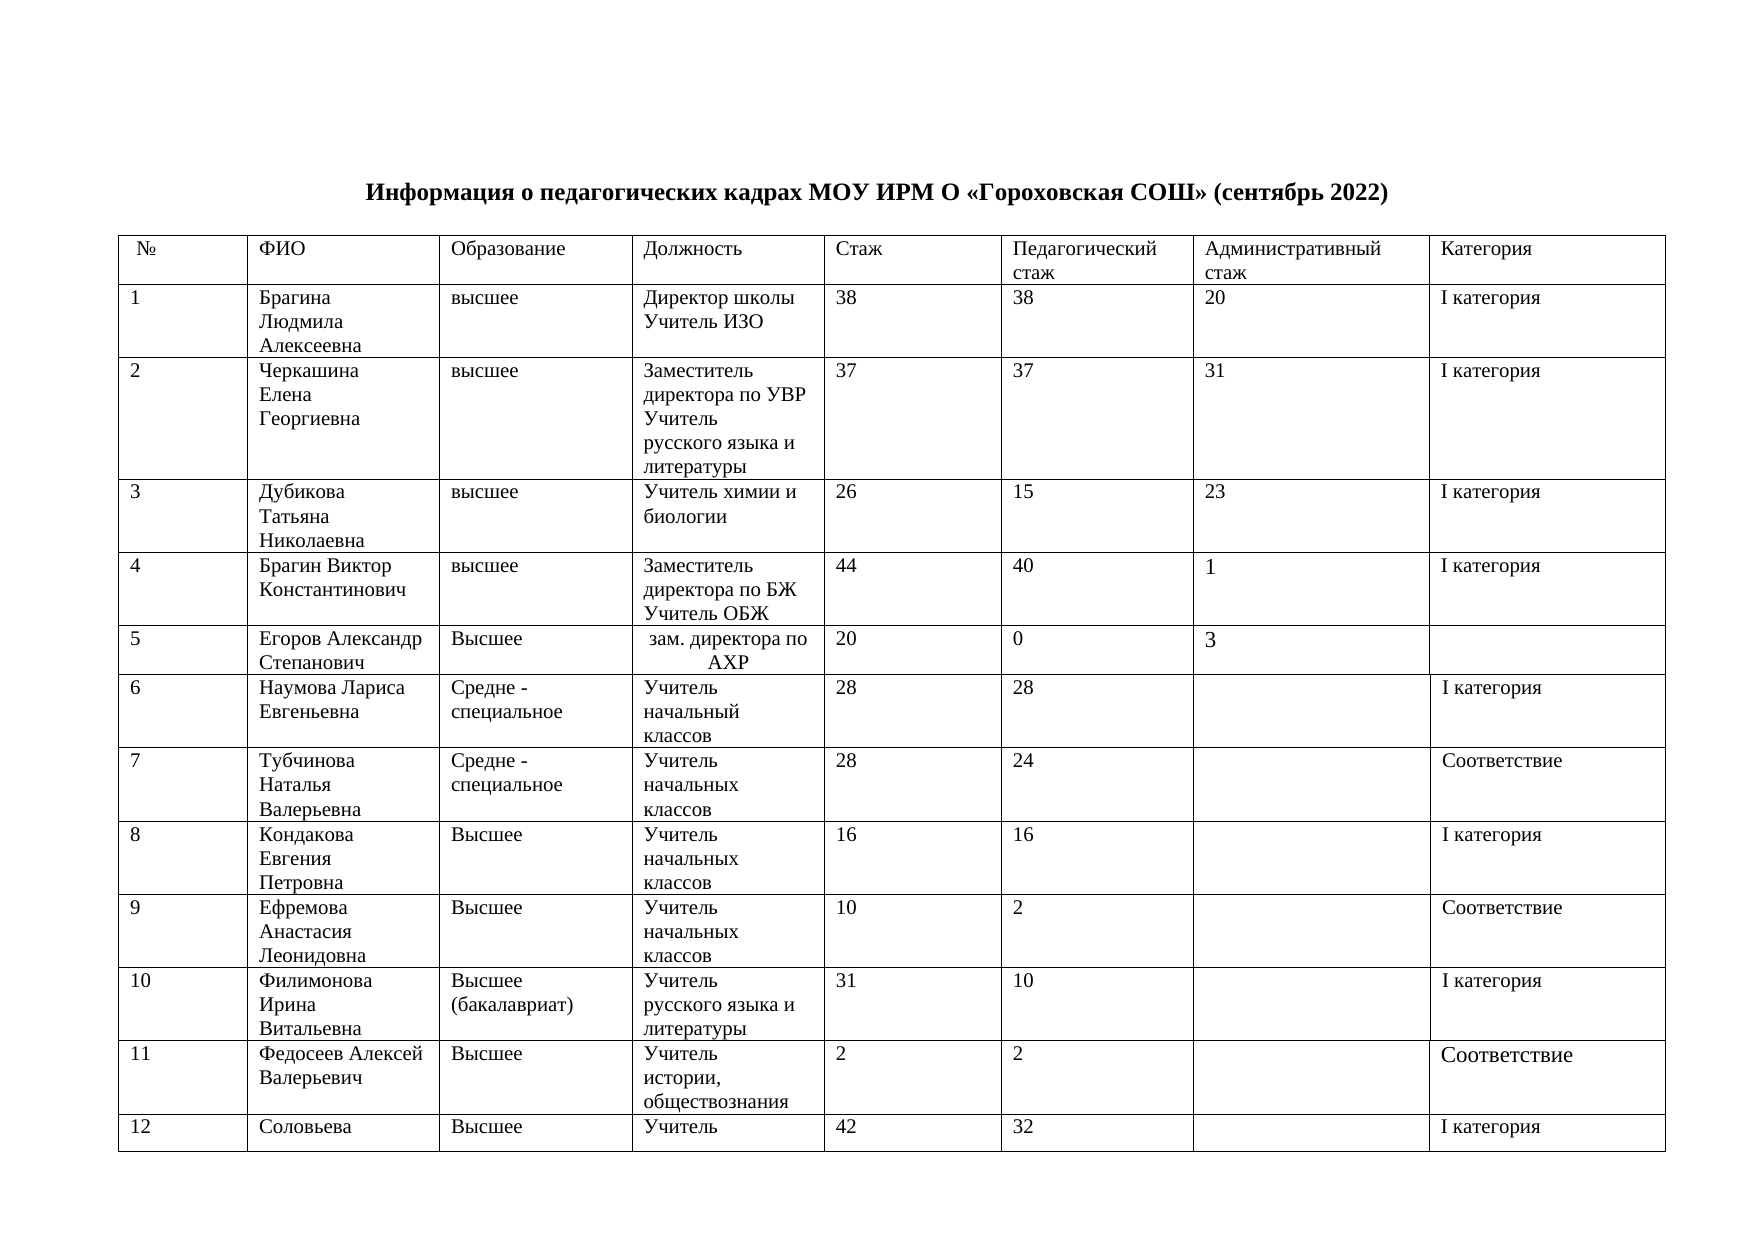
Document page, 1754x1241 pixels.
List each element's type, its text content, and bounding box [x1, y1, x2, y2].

table_cell [1194, 895, 1430, 967]
table_cell Кондакова Евгения Петровна [248, 822, 439, 894]
table_cell 0 [1002, 626, 1193, 674]
table_cell Ефремова Анастасия Леонидовна [248, 895, 439, 967]
table_header Педагогический стаж [1002, 236, 1193, 284]
table_cell I категория [1431, 968, 1665, 1040]
table_cell 2 [119, 358, 247, 478]
table_cell 8 [119, 822, 247, 894]
table_cell 24 [1002, 748, 1193, 821]
table_cell Учитель русского языка и литературы [633, 968, 824, 1040]
text Информация о педагогических кадрах МОУ ИРМ О «Гороховская СОШ» (сентябрь 2022) [118, 177, 1636, 206]
table_cell высшее [440, 553, 632, 625]
table_cell Тубчинова Наталья Валерьевна [248, 748, 439, 821]
table_cell 28 [825, 675, 1001, 747]
table_cell 6 [119, 675, 247, 747]
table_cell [248, 1115, 439, 1151]
table_cell Средне - специальное [440, 675, 632, 747]
table_cell 37 [1002, 358, 1193, 478]
table_cell 1 [119, 285, 247, 357]
table_cell I категория [1430, 285, 1665, 357]
table_cell Высшее [440, 626, 632, 674]
table_cell Егоров Александр Степанович [248, 626, 439, 674]
table_cell 10 [825, 895, 1001, 967]
table_cell 7 [119, 748, 247, 821]
table_cell 20 [1194, 285, 1429, 357]
table_cell Наумова Лариса Евгеньевна [248, 675, 439, 747]
table_cell I категория [1430, 553, 1665, 625]
table_cell Заместитель директора по УВР Учитель русского языка и литературы [633, 358, 824, 478]
table_cell Высшее [440, 1041, 632, 1113]
table_cell 32 [1002, 1115, 1193, 1151]
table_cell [633, 1115, 824, 1151]
table_cell 44 [825, 553, 1001, 625]
table_cell [1430, 626, 1665, 674]
table_cell высшее [440, 285, 632, 357]
table_cell Соответствие [1431, 895, 1665, 967]
table_cell I категория [1430, 1115, 1665, 1151]
table_header Категория [1430, 236, 1665, 284]
table_cell высшее [440, 358, 632, 478]
table_header Образование [440, 236, 632, 284]
table_cell Федосеев Алексей Валерьевич [248, 1041, 439, 1113]
table_cell [1194, 748, 1430, 821]
table_cell 12 [119, 1115, 247, 1151]
table_cell I категория [1430, 358, 1665, 478]
table_cell 1 [1194, 553, 1429, 625]
table_cell [1194, 1115, 1429, 1151]
table_cell Брагина Людмила Алексеевна [248, 285, 439, 357]
table_cell Филимонова Ирина Витальевна [248, 968, 439, 1040]
table_cell 38 [825, 285, 1001, 357]
table_cell Высшее [440, 822, 632, 894]
table_cell [1194, 822, 1430, 894]
table_header Административный стаж [1194, 236, 1429, 284]
table_cell I категория [1430, 480, 1665, 552]
table_cell 5 [119, 626, 247, 674]
table_cell I категория [1431, 675, 1665, 747]
table_header № [119, 236, 247, 284]
table_cell Средне - специальное [440, 748, 632, 821]
table_cell 10 [119, 968, 247, 1040]
table_cell 15 [1002, 480, 1193, 552]
table_cell [1194, 1041, 1429, 1113]
table_cell 9 [119, 895, 247, 967]
table_cell Учитель химии и биологии [633, 480, 824, 552]
table_header Стаж [825, 236, 1001, 284]
table_cell 23 [1194, 480, 1429, 552]
table_cell 2 [1002, 895, 1193, 967]
table_cell Учитель начальных классов [633, 748, 824, 821]
table_cell 40 [1002, 553, 1193, 625]
table_cell 38 [1002, 285, 1193, 357]
table_cell 28 [825, 748, 1001, 821]
table_cell Высшее [440, 895, 632, 967]
table_cell 42 [825, 1115, 1001, 1151]
table_cell Учитель истории, обществознания [633, 1041, 824, 1113]
table_cell 2 [825, 1041, 1001, 1113]
table_cell Черкашина Елена Георгиевна [248, 358, 439, 478]
table_cell Директор школы Учитель ИЗО [633, 285, 824, 357]
table_cell высшее [440, 480, 632, 552]
table_cell [1194, 675, 1430, 747]
table_cell 16 [825, 822, 1001, 894]
table_cell 31 [825, 968, 1001, 1040]
table_cell Учитель начальный классов [633, 675, 824, 747]
table_cell Брагин Виктор Константинович [248, 553, 439, 625]
table_cell 16 [1002, 822, 1193, 894]
table_cell Соответствие [1431, 748, 1665, 821]
table_cell Учитель начальных классов [633, 822, 824, 894]
table_cell 26 [825, 480, 1001, 552]
table_cell Заместитель директора по БЖ Учитель ОБЖ [633, 553, 824, 625]
table_cell [1194, 968, 1430, 1040]
table_cell 31 [1194, 358, 1429, 478]
table_cell зам. директора по АХР [633, 626, 824, 674]
table_cell 28 [1002, 675, 1193, 747]
table_header ФИО [248, 236, 439, 284]
table_cell Соответствие [1430, 1041, 1665, 1113]
table_cell Дубикова Татьяна Николаевна [248, 480, 439, 552]
table_cell 11 [119, 1041, 247, 1113]
table_cell 4 [119, 553, 247, 625]
table_cell 10 [1002, 968, 1193, 1040]
table_cell Высшее (бакалавриат) [440, 968, 632, 1040]
table_cell 20 [825, 626, 1001, 674]
table_cell 3 [1194, 626, 1429, 674]
table_cell 3 [119, 480, 247, 552]
table_cell I категория [1431, 822, 1665, 894]
table_header Должность [633, 236, 824, 284]
table_cell Высшее [440, 1115, 632, 1151]
table_cell Учитель начальных классов [633, 895, 824, 967]
table_cell 37 [825, 358, 1001, 478]
table_cell 2 [1002, 1041, 1193, 1113]
